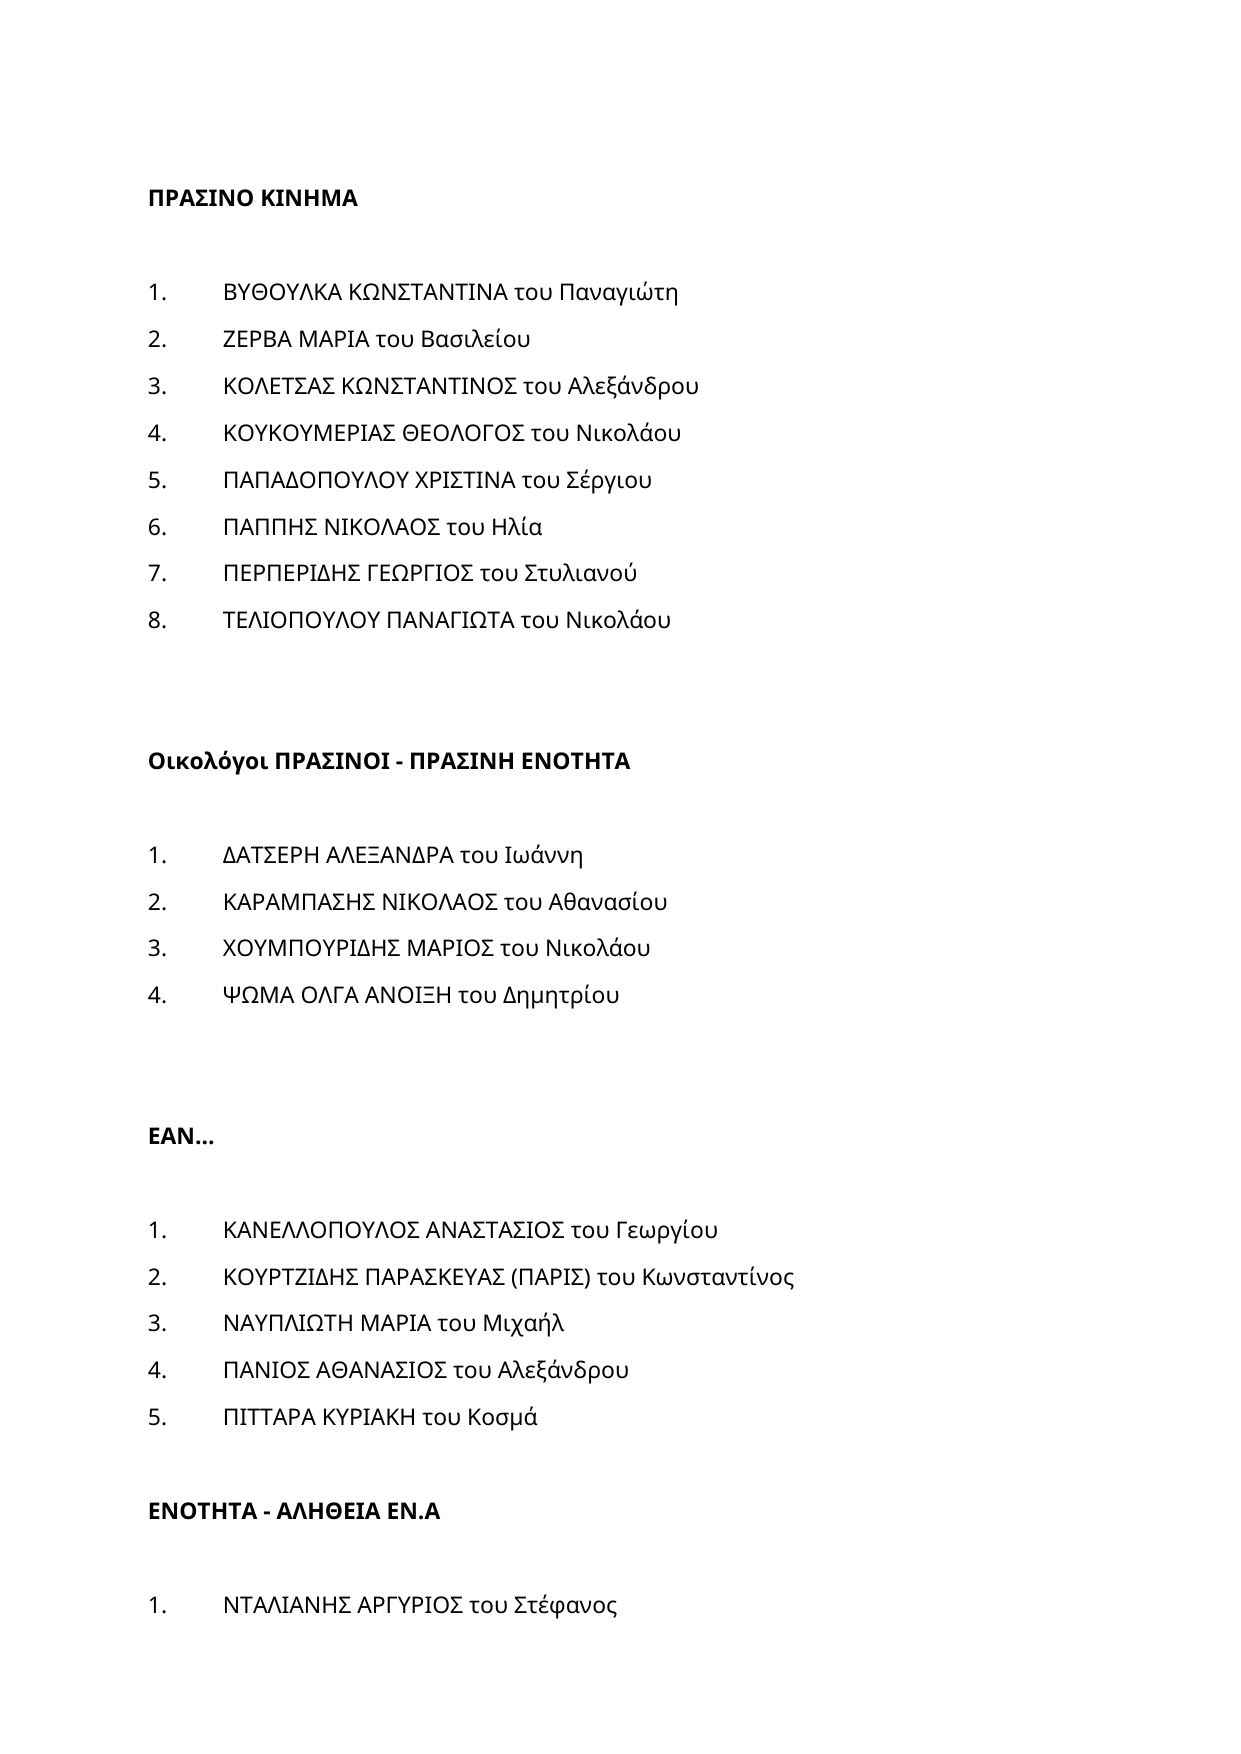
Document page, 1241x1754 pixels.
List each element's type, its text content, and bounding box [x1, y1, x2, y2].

text ΕΑΝ... [148, 1120, 1098, 1151]
text 6. ΠΑΠΠΗΣ ΝΙΚΟΛΑΟΣ του Ηλία [148, 511, 1098, 542]
text 1. ΝΤΑΛΙΑΝΗΣ ΑΡΓΥΡΙΟΣ του Στέφανος [148, 1589, 1098, 1620]
text 3. ΚΟΛΕΤΣΑΣ ΚΩΝΣΤΑΝΤΙΝΟΣ του Αλεξάνδρου [148, 370, 1098, 401]
text 4. ΚΟΥΚΟΥΜΕΡΙΑΣ ΘΕΟΛΟΓΟΣ του Νικολάου [148, 417, 1098, 448]
text 4. ΨΩΜΑ ΟΛΓΑ ΑΝΟΙΞΗ του Δημητρίου [148, 979, 1098, 1011]
text 8. ΤΕΛΙΟΠΟΥΛΟΥ ΠΑΝΑΓΙΩΤΑ του Νικολάου [148, 604, 1098, 636]
text 2. ΖΕΡΒΑ ΜΑΡΙΑ του Βασιλείου [148, 323, 1098, 354]
text 1. ΒΥΘΟΥΛΚΑ ΚΩΝΣΤΑΝΤΙΝΑ του Παναγιώτη [148, 276, 1098, 307]
text 2. ΚΑΡΑΜΠΑΣΗΣ ΝΙΚΟΛΑΟΣ του Αθανασίου [148, 886, 1098, 917]
text 3. ΧΟΥΜΠΟΥΡΙΔΗΣ ΜΑΡΙΟΣ του Νικολάου [148, 932, 1098, 964]
text ΠΡΑΣΙΝΟ ΚΙΝΗΜΑ [148, 182, 1098, 214]
text Οικολόγοι ΠΡΑΣΙΝΟΙ - ΠΡΑΣΙΝΗ ΕΝΟΤΗΤΑ [148, 745, 1098, 776]
text 1. ΔΑΤΣΕΡΗ ΑΛΕΞΑΝΔΡΑ του Ιωάννη [148, 839, 1098, 870]
text 7. ΠΕΡΠΕΡΙΔΗΣ ΓΕΩΡΓΙΟΣ του Στυλιανού [148, 557, 1098, 589]
text 4. ΠΑΝΙΟΣ ΑΘΑΝΑΣΙΟΣ του Αλεξάνδρου [148, 1354, 1098, 1386]
text 5. ΠΙΤΤΑΡΑ ΚΥΡΙΑΚΗ του Κοσμά [148, 1401, 1098, 1432]
text 2. ΚΟΥΡΤΖΙΔΗΣ ΠΑΡΑΣΚΕΥΑΣ (ΠΑΡΙΣ) του Κωνσταντίνος [148, 1261, 1098, 1292]
text 3. ΝΑΥΠΛΙΩΤΗ ΜΑΡΙΑ του Μιχαήλ [148, 1307, 1098, 1339]
text 1. ΚΑΝΕΛΛΟΠΟΥΛΟΣ ΑΝΑΣΤΑΣΙΟΣ του Γεωργίου [148, 1214, 1098, 1245]
text 5. ΠΑΠΑΔΟΠΟΥΛΟΥ ΧΡΙΣΤΙΝΑ του Σέργιου [148, 464, 1098, 495]
text ΕΝΟΤΗΤΑ - ΑΛΗΘΕΙΑ ΕΝ.Α [148, 1495, 1098, 1526]
